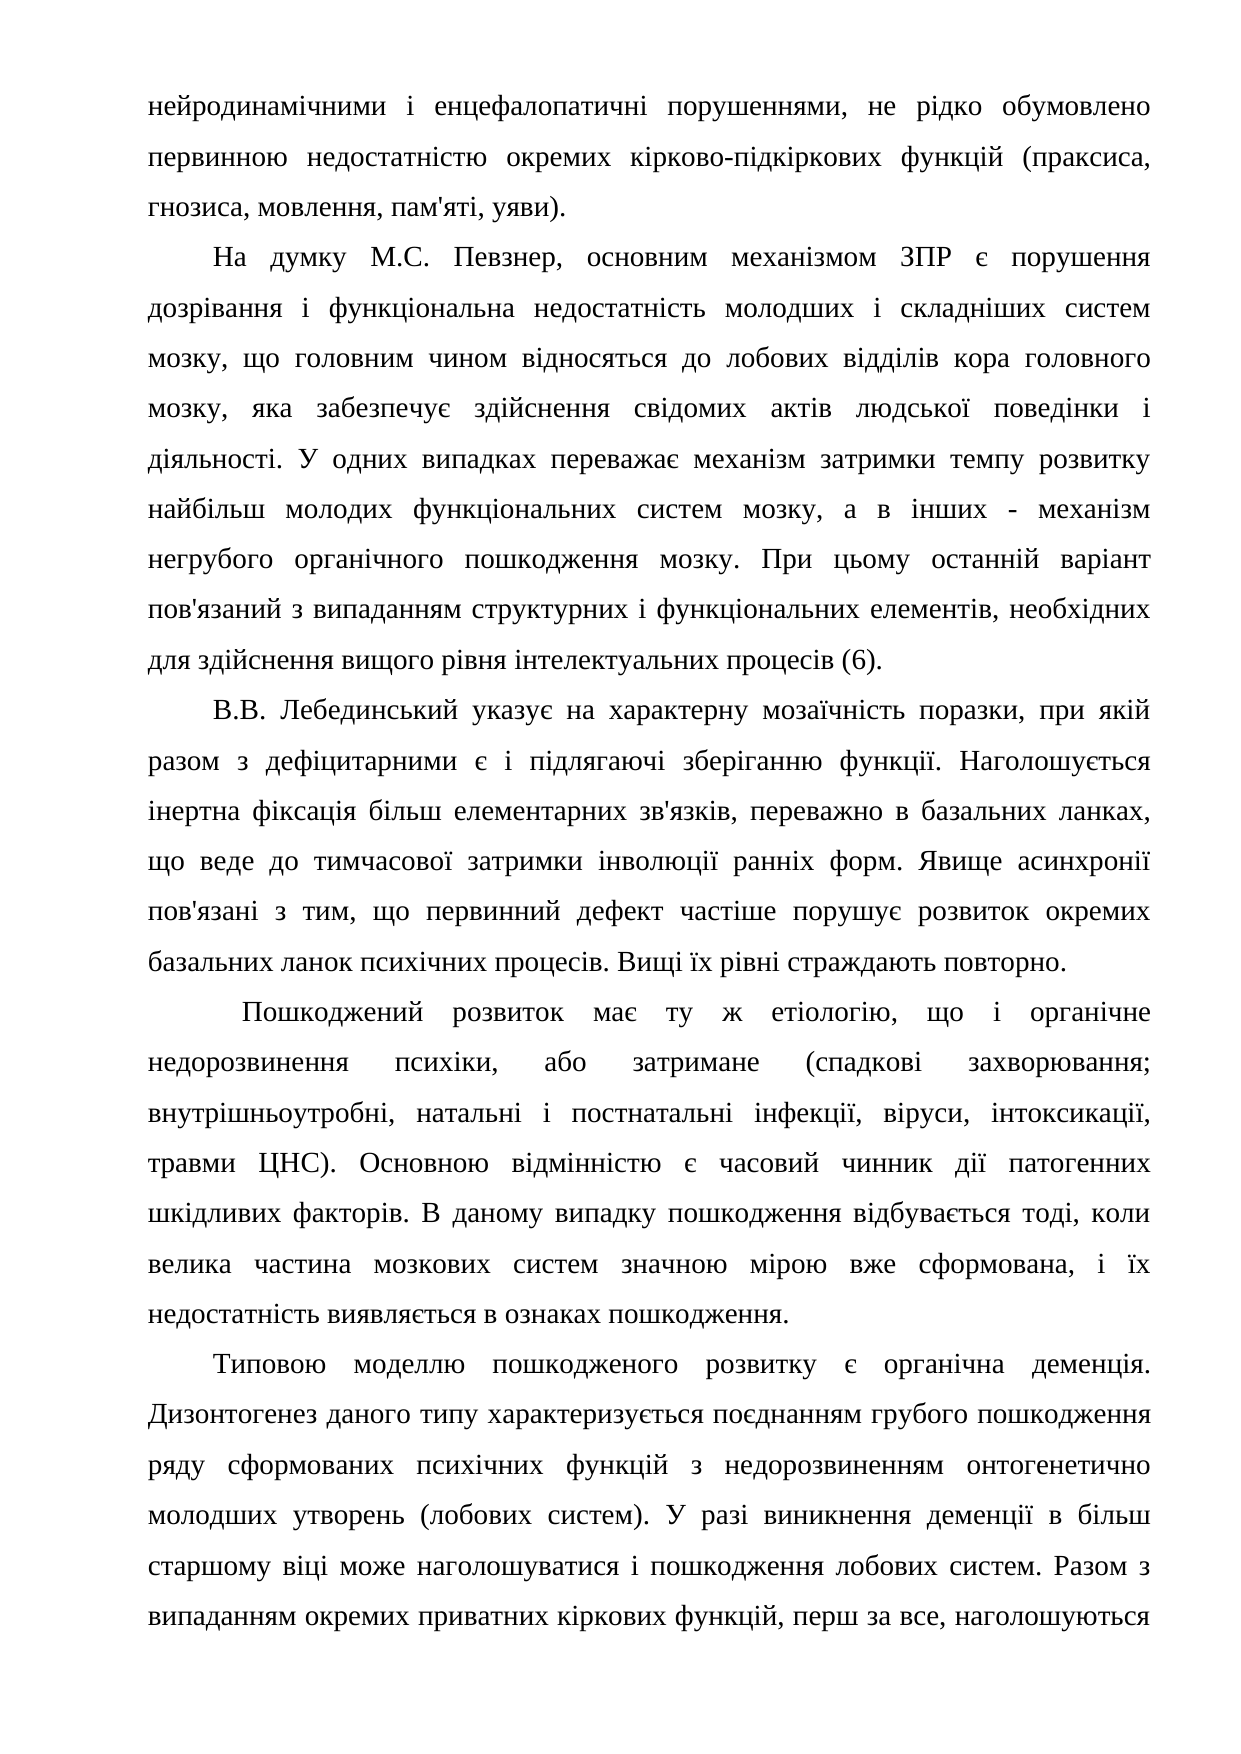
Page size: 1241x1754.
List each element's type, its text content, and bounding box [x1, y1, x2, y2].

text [148, 1346, 1152, 1631]
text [148, 88, 1152, 223]
text На думку М.С. Певзнер, основним механізмом ЗПР є порушення дозрівання і функціональна недостатність молодших і складніших систем мозку, що головним чином відносяться до лобових відділів кора головного мозку, яка забезпечує здійснення свідомих актів людської поведінки і діяльності. У одних випадках переважає механізм затримки темпу розвитку найбільш молодих функціональних систем мозку, а в інших - механізм негрубого органічного пошкодження мозку. При цьому останній варіант пов'язаний з випаданням структурних і функціональних елементів, необхідних для здійснення вищого рівня інтелектуальних процесів (6). [148, 239, 1152, 676]
text Пошкоджений розвиток має ту ж етіологію, що і органічне недорозвинення психіки, або затримане (спадкові захворювання; внутрішньоутробні, натальні і постнатальні інфекції, віруси, інтоксикації, травми ЦНС). Основною відмінністю є часовий чинник дії патогенних шкідливих факторів. В даному випадку пошкодження відбувається тоді, коли велика частина мозкових систем значною мірою вже сформована, і їх недостатність виявляється в ознаках пошкодження. [148, 994, 1152, 1329]
text В.В. Лебединський указує на характерну мозаїчність поразки, при якій разом з дефіцитарними є і підлягаючі зберіганню функції. Наголошується інертна фіксація більш елементарних зв'язків, переважно в базальних ланках, що веде до тимчасової затримки інволюції ранніх форм. Явище асинхронії пов'язані з тим, що первинний дефект частіше порушує розвиток окремих базальних ланок психічних процесів. Вищі їх рівні страждають повторно. [148, 692, 1152, 977]
